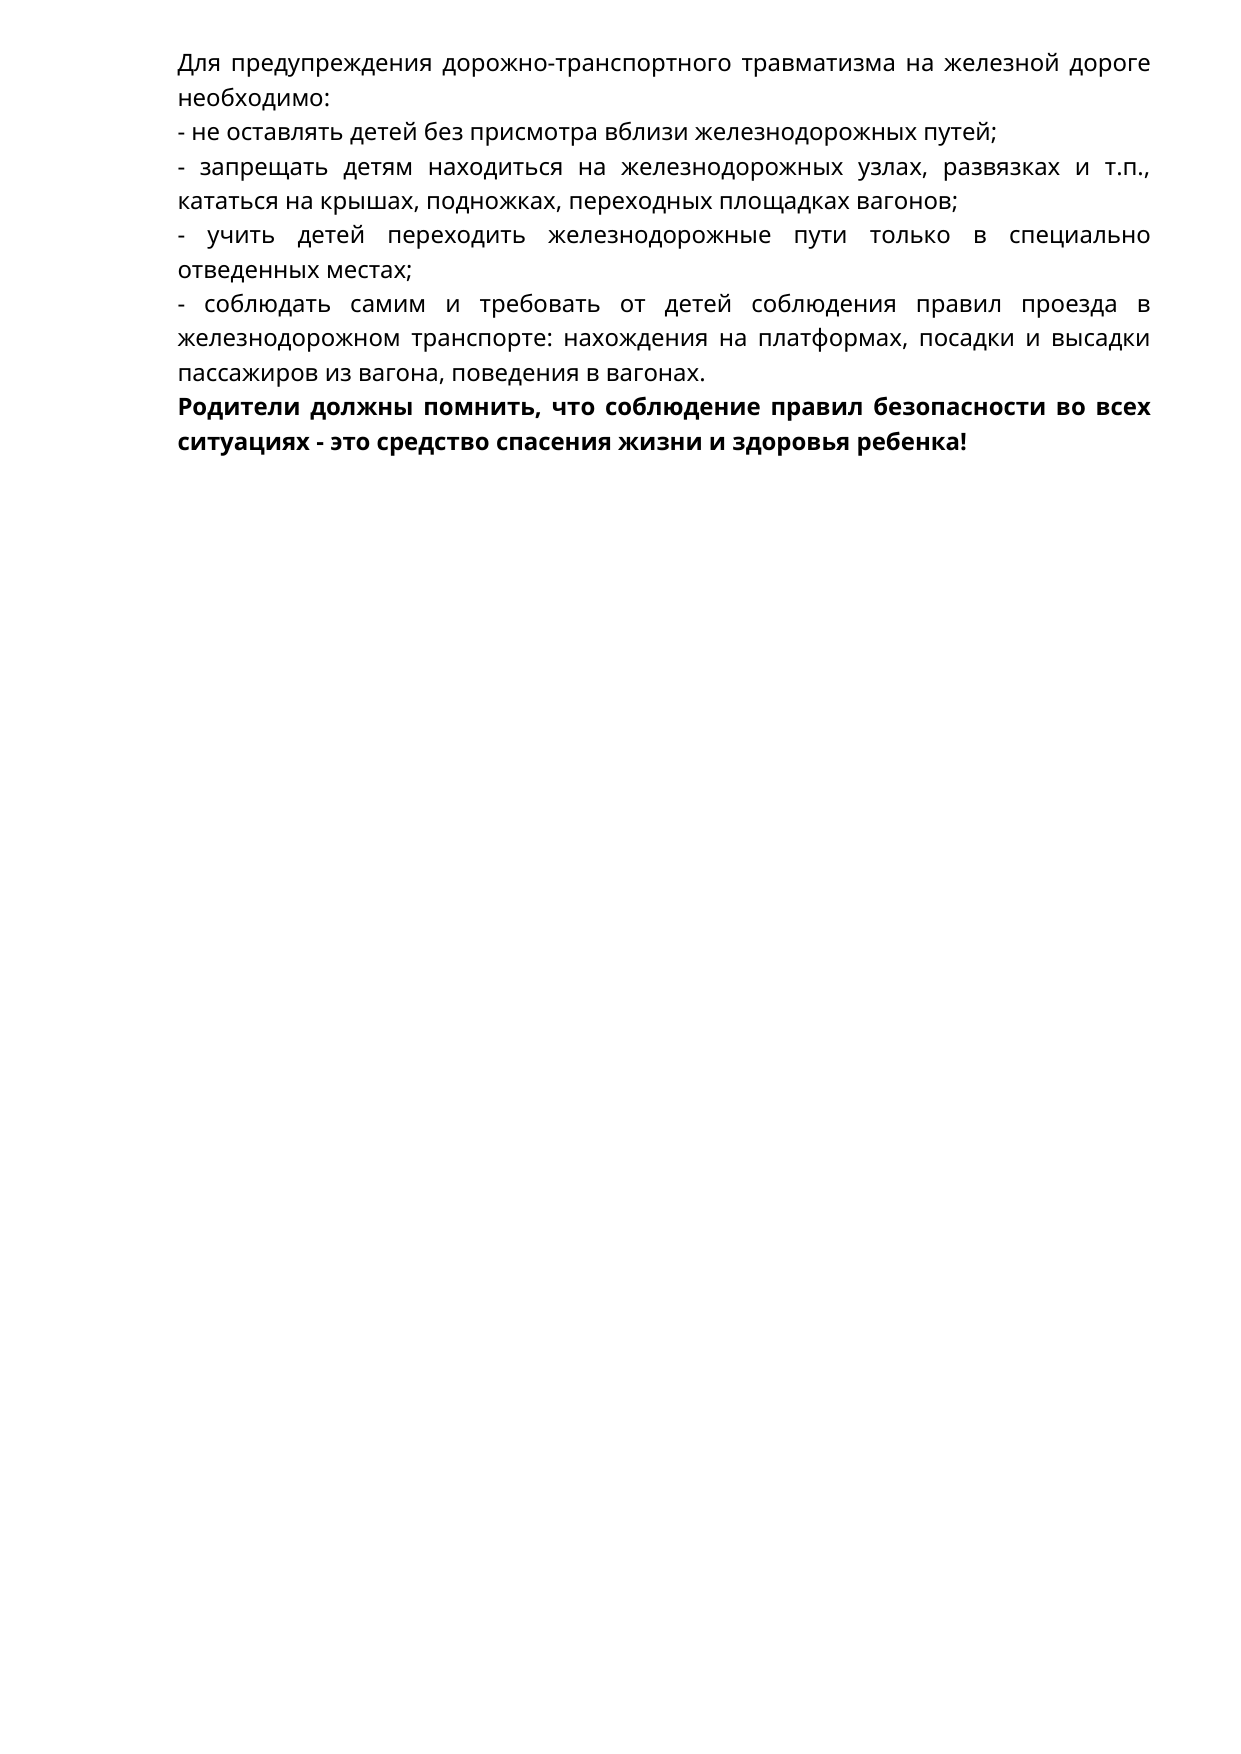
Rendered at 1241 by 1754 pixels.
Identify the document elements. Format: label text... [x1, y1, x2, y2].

text - запрещать детям находиться на железнодорожных узлах, развязках и т.п., кататься на крышах, подножках, переходных площадках вагонов; [177, 147, 1152, 216]
text - учить детей переходить железнодорожные пути только в специально отведенных местах; [177, 216, 1152, 285]
text - соблюдать самим и требовать от детей соблюдения правил проезда в железнодорожном транспорте: нахождения на платформах, посадки и высадки пассажиров из вагона, поведения в вагонах. [177, 285, 1152, 388]
text Для предупреждения дорожно-транспортного травматизма на железной дороге необходимо: [177, 44, 1152, 113]
text Родители должны помнить, что соблюдение правил безопасности во всех ситуациях - это средство спасения жизни и здоровья ребенка! [177, 388, 1152, 457]
text - не оставлять детей без присмотра вблизи железнодорожных путей; [177, 113, 1152, 147]
